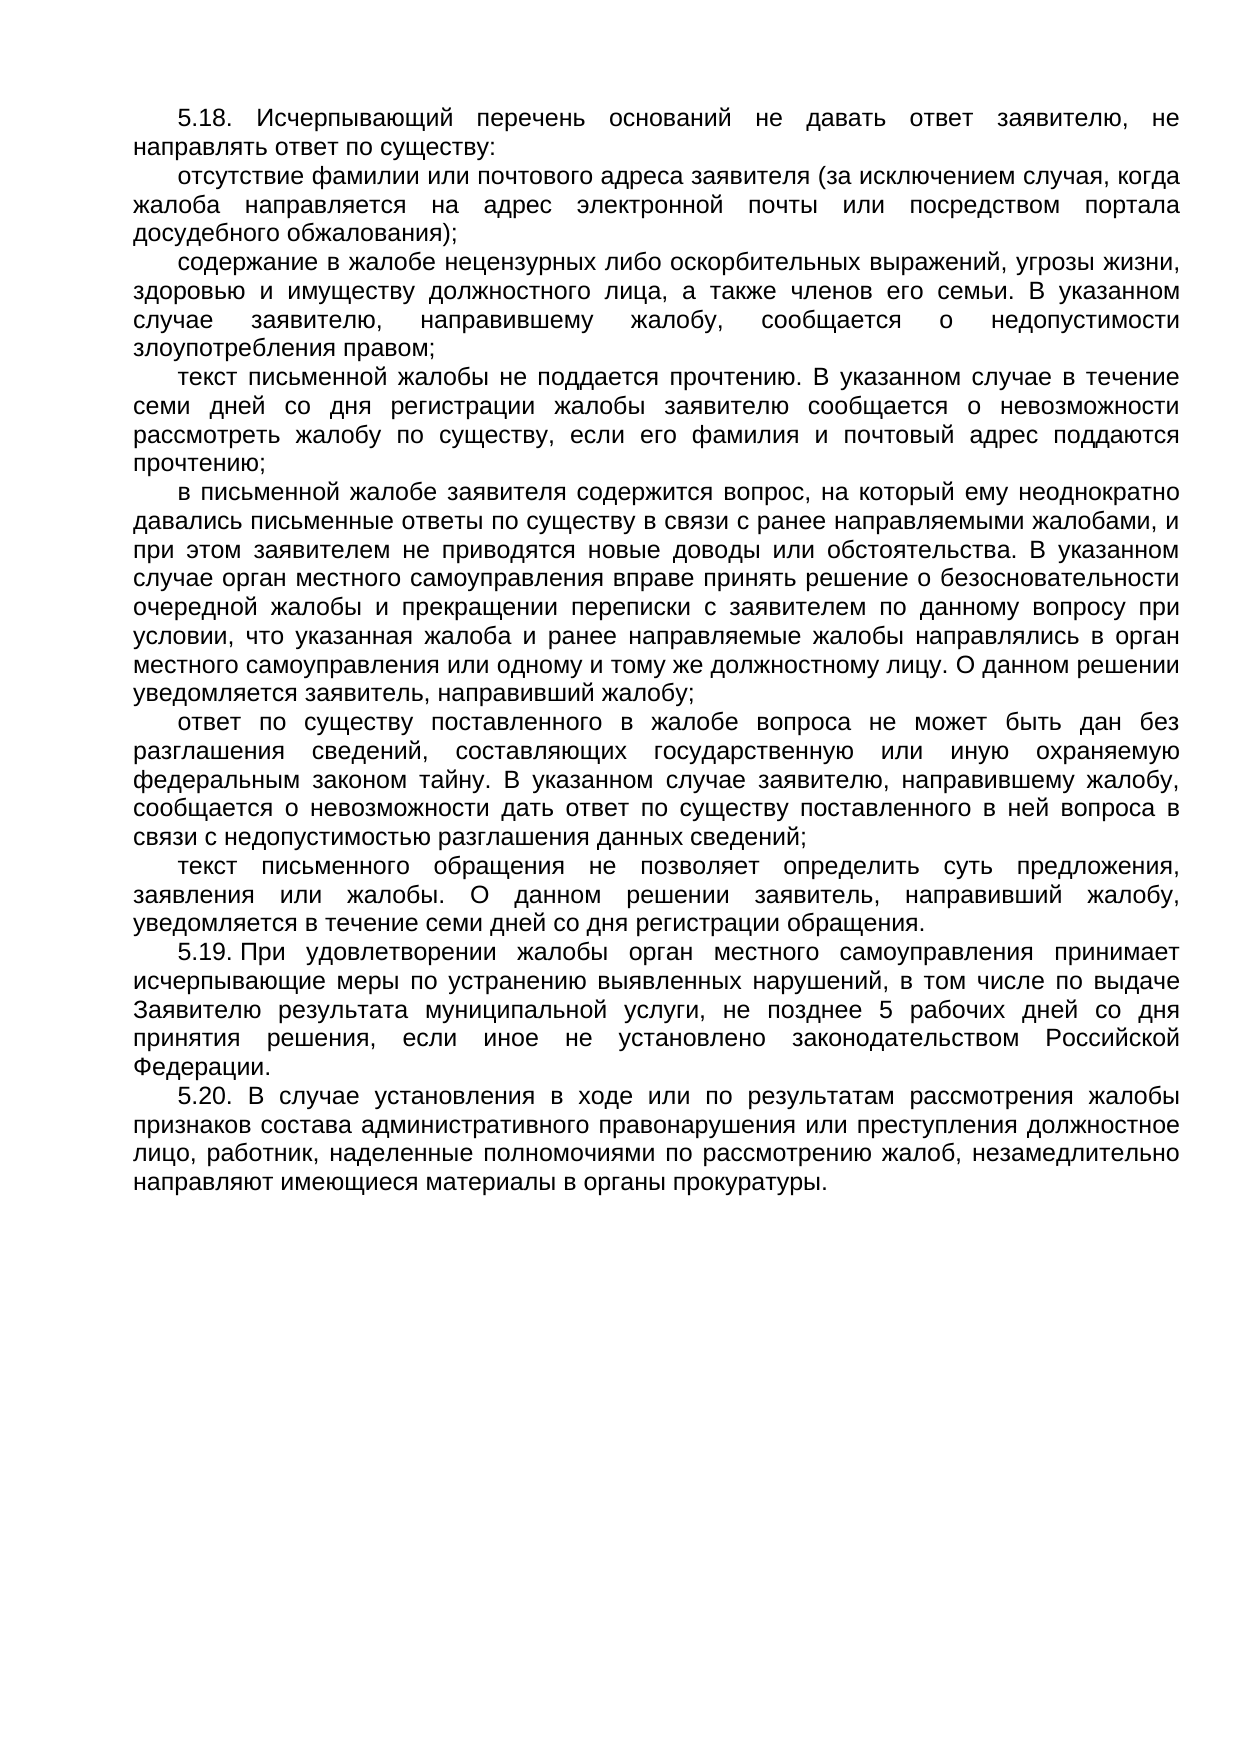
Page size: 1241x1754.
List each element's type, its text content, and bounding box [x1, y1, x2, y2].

text 5.20. В случае установления в ходе или по результатам рассмотрения жалобы признаков состава административного правонарушения или преступления должностное лицо, работник, наделенные полномочиями по рассмотрению жалоб, незамедлительно направляют имеющиеся материалы в органы прокуратуры. [133, 1081, 1181, 1196]
text текст письменной жалобы не поддается прочтению. В указанном случае в течение семи дней со дня регистрации жалобы заявителю сообщается о невозможности рассмотреть жалобу по существу, если его фамилия и почтовый адрес поддаются прочтению; [133, 362, 1181, 477]
text ответ по существу поставленного в жалобе вопроса не может быть дан без разглашения сведений, составляющих государственную или иную охраняемую федеральным законом тайну. В указанном случае заявителю, направившему жалобу, сообщается о невозможности дать ответ по существу поставленного в ней вопроса в связи с недопустимостью разглашения данных сведений; [133, 707, 1181, 851]
text содержание в жалобе нецензурных либо оскорбительных выражений, угрозы жизни, здоровью и имуществу должностного лица, а также членов его семьи. В указанном случае заявителю, направившему жалобу, сообщается о недопустимости злоупотребления правом; [133, 247, 1181, 362]
text 5.18. Исчерпывающий перечень оснований не давать ответ заявителю, не направлять ответ по существу: [133, 103, 1181, 161]
text текст письменного обращения не позволяет определить суть предложения, заявления или жалобы. О данном решении заявитель, направивший жалобу, уведомляется в течение семи дней со дня регистрации обращения. [133, 851, 1181, 937]
text 5.19. При удовлетворении жалобы орган местного самоуправления принимает исчерпывающие меры по устранению выявленных нарушений, в том числе по выдаче Заявителю результата муниципальной услуги, не позднее 5 рабочих дней со дня принятия решения, если иное не установлено законодательством Российской Федерации. [133, 937, 1181, 1081]
text в письменной жалобе заявителя содержится вопрос, на который ему неоднократно давались письменные ответы по существу в связи с ранее направляемыми жалобами, и при этом заявителем не приводятся новые доводы или обстоятельства. В указанном случае орган местного самоуправления вправе принять решение о безосновательности очередной жалобы и прекращении переписки с заявителем по данному вопросу при условии, что указанная жалоба и ранее направляемые жалобы направлялись в орган местного самоуправления или одному и тому же должностному лицу. О данном решении уведомляется заявитель, направивший жалобу; [133, 477, 1181, 707]
text отсутствие фамилии или почтового адреса заявителя (за исключением случая, когда жалоба направляется на адрес электронной почты или посредством портала досудебного обжалования); [133, 161, 1181, 247]
